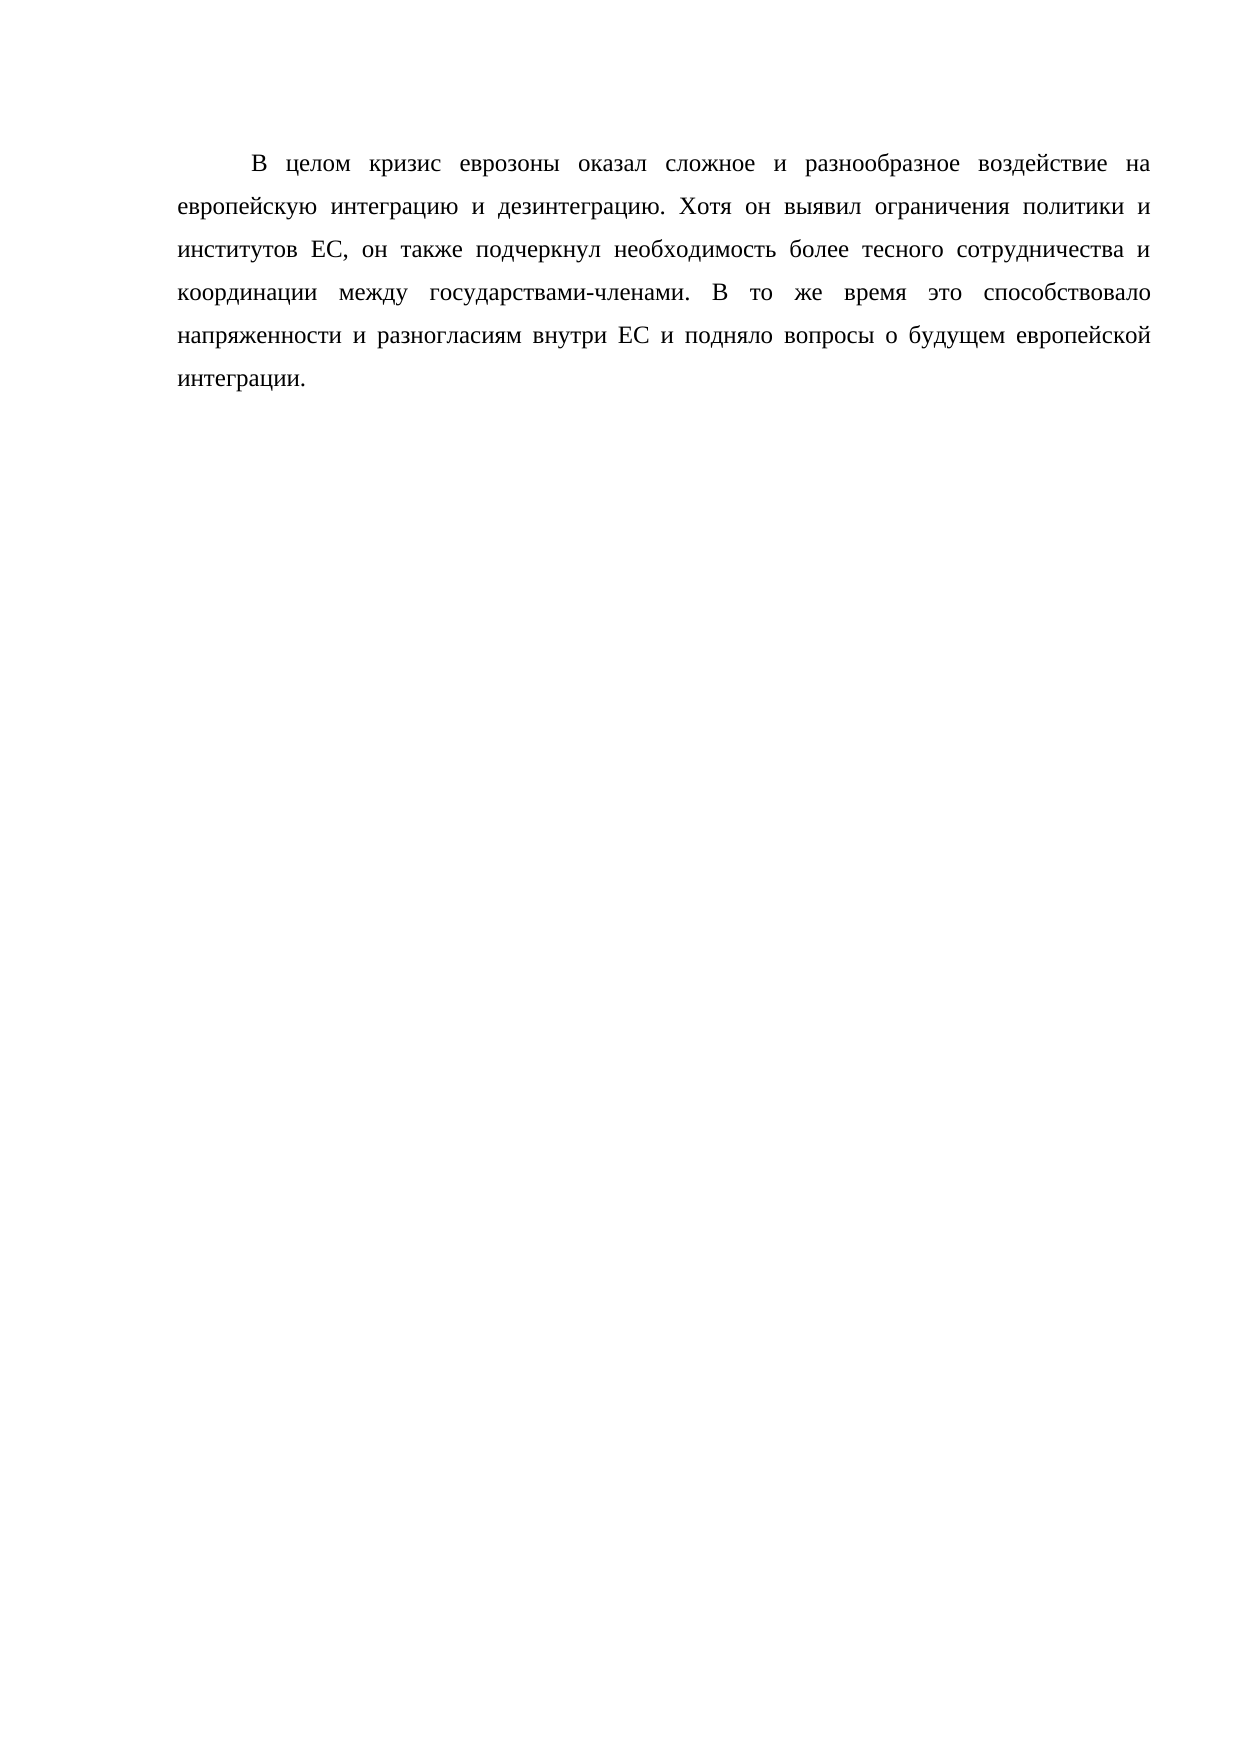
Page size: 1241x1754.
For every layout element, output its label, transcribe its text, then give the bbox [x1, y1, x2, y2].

text В целом кризис еврозоны оказал сложное и разнообразное воздействие на европейскую интеграцию и дезинтеграцию. Хотя он выявил ограничения политики и институтов ЕС, он также подчеркнул необходимость более тесного сотрудничества и координации между государствами-членами. В то же время это способствовало напряженности и разногласиям внутри ЕС и подняло вопросы о будущем европейской интеграции. [177, 148, 1152, 392]
